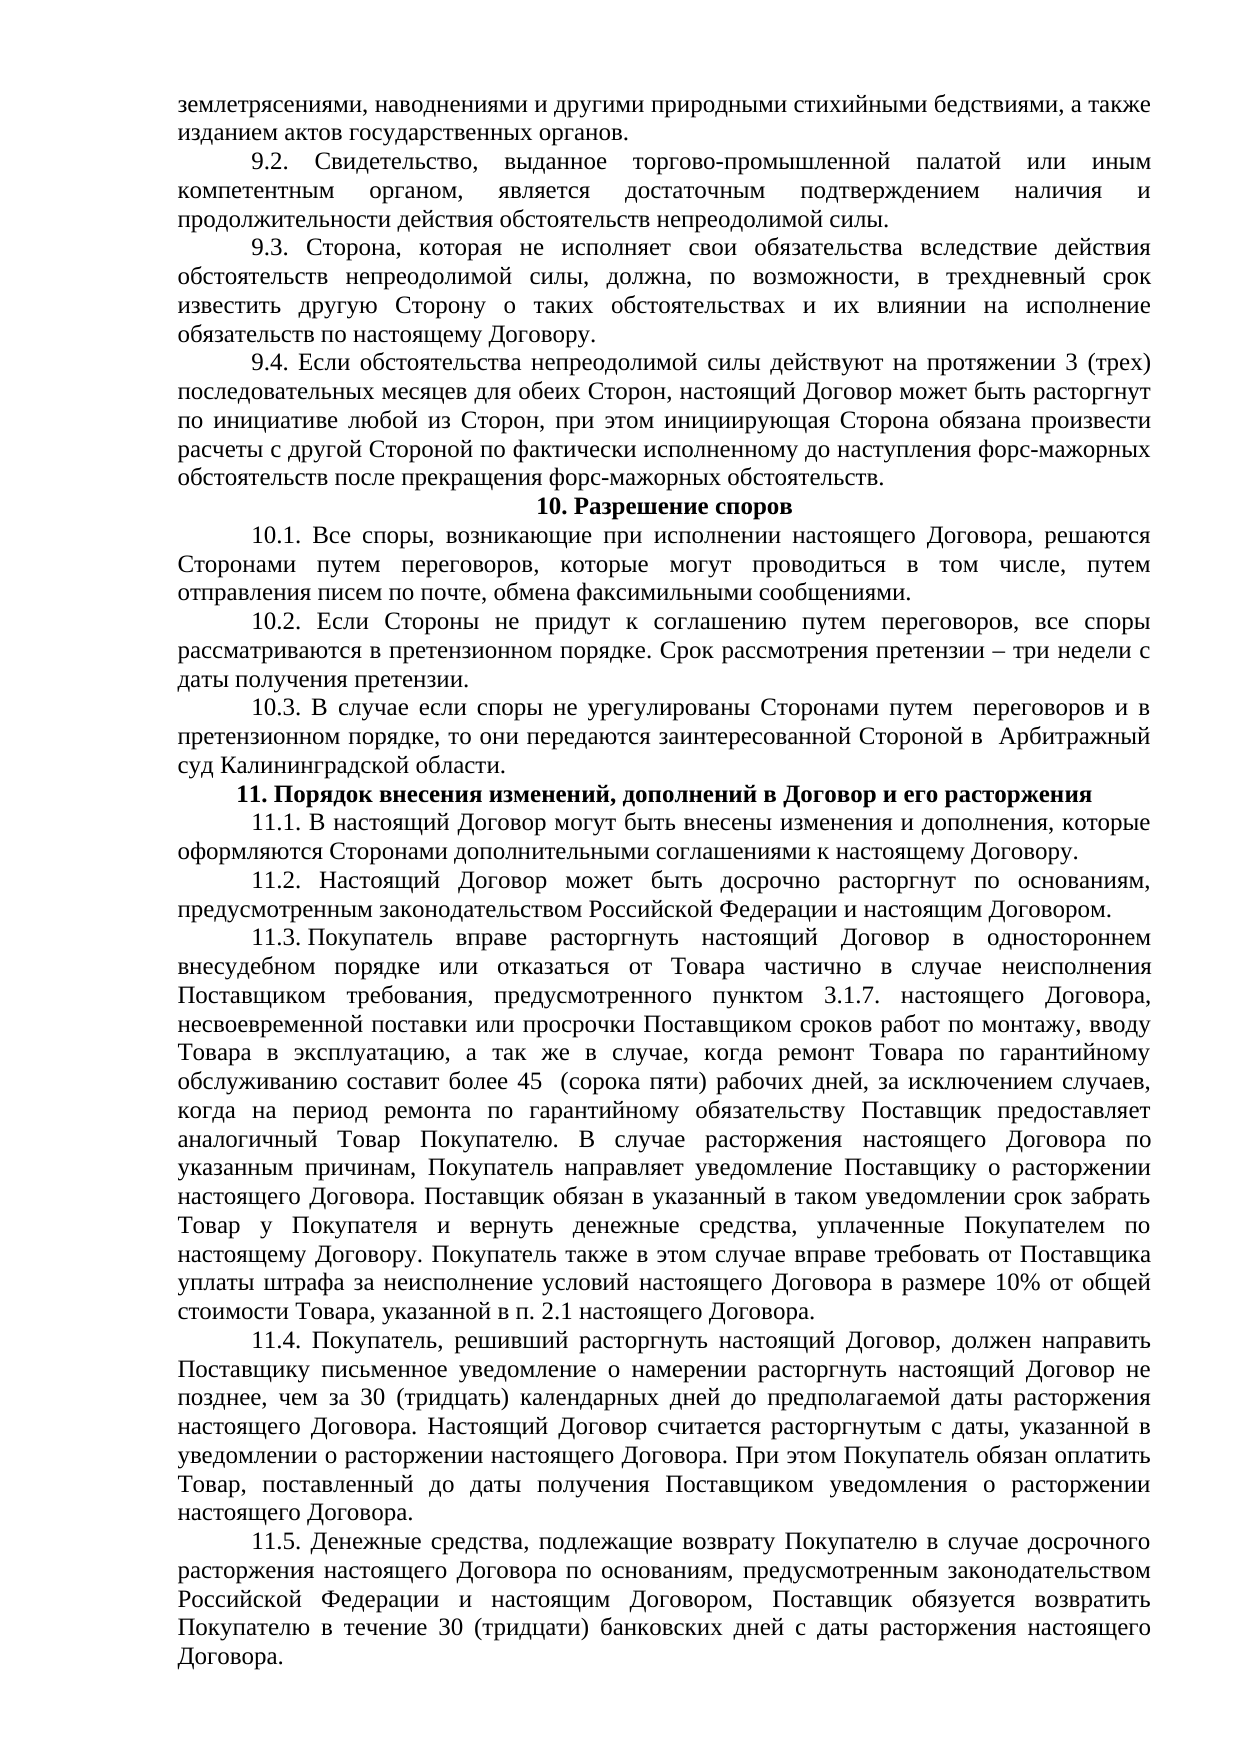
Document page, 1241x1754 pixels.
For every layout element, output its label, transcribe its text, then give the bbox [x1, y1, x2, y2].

text 9.3. Сторона, которая не исполняет свои обязательства вследствие действия обстоятельств непреодолимой силы, должна, по возможности, в трехдневный срок известить другую Сторону о таких обстоятельствах и их влиянии на исполнение обязательств по настоящему Договору. [177, 232, 1152, 347]
text 10. Разрешение споров [177, 491, 1152, 520]
text 11. Порядок внесения изменений, дополнений в Договор и его расторжения [177, 779, 1152, 807]
text 11.1. В настоящий Договор могут быть внесены изменения и дополнения, которые оформляются Сторонами дополнительными соглашениями к настоящему Договору. [177, 807, 1152, 865]
text 9.2. Свидетельство, выданное торгово-промышленной палатой или иным компетентным органом, является достаточным подтверждением наличия и продолжительности действия обстоятельств непреодолимой силы. [177, 146, 1152, 232]
text 10.2. Если Стороны не придут к соглашению путем переговоров, все споры рассматриваются в претензионном порядке. Срок рассмотрения претензии – три недели с даты получения претензии. [177, 606, 1152, 692]
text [177, 89, 1152, 146]
text 11.2. Настоящий Договор может быть досрочно расторгнут по основаниям, предусмотренным законодательством Российской Федерации и настоящим Договором. [177, 865, 1152, 922]
text 11.4. Покупатель, решивший расторгнуть настоящий Договор, должен направить Поставщику письменное уведомление о намерении расторгнуть настоящий Договор не позднее, чем за 30 (тридцать) календарных дней до предполагаемой даты расторжения настоящего Договора. Настоящий Договор считается расторгнутым с даты, указанной в уведомлении о расторжении настоящего Договора. При этом Покупатель обязан оплатить Товар, поставленный до даты получения Поставщиком уведомления о расторжении настоящего Договора. [177, 1325, 1152, 1526]
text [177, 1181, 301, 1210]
text 11.5. Денежные средства, подлежащие возврату Покупателю в случае досрочного расторжения настоящего Договора по основаниям, предусмотренным законодательством Российской Федерации и настоящим Договором, Поставщик обязуется возвратить Покупателю в течение 30 (тридцати) банковских дней с даты расторжения настоящего Договора. [177, 1526, 1152, 1670]
text 10.3. В случае если споры не урегулированы Сторонами путем переговоров и в претензионном порядке, то они передаются заинтересованной Стороной в Арбитражный суд Калининградской области. [177, 692, 1152, 779]
text 10.1. Все споры, возникающие при исполнении настоящего Договора, решаются Сторонами путем переговоров, которые могут проводиться в том числе, путем отправления писем по почте, обмена факсимильными сообщениями. [177, 520, 1152, 606]
text 9.4. Если обстоятельства непреодолимой силы действуют на протяжении 3 (трех) последовательных месяцев для обеих Сторон, настоящий Договор может быть расторгнут по инициативе любой из Сторон, при этом инициирующая Сторона обязана произвести расчеты с другой Стороной по фактически исполненному до наступления форс-мажорных обстоятельств после прекращения форс-мажорных обстоятельств. [177, 347, 1152, 491]
text 11.3. Покупатель вправе расторгнуть настоящий Договор в одностороннем внесудебном порядке или отказаться от Товара частично в случае неисполнения Поставщиком требования, предусмотренного пунктом 3.1.7. настоящего Договора, несвоевременной поставки или просрочки Поставщиком сроков работ по монтажу, вводу Товара в эксплуатацию, а так же в случае, когда ремонт Товара по гарантийному обслуживанию составит более 45 (сорока пяти) рабочих дней, за исключением случаев, когда на период ремонта по гарантийному обязательству Поставщик предоставляет аналогичный Товар Покупателю. В случае расторжения настоящего Договора по указанным причинам, Покупатель направляет уведомление Поставщику о расторжении настоящего Договора. Поставщик обязан в указанный в таком уведомлении срок забрать Товар у Покупателя и вернуть денежные средства, уплаченные Покупателем по настоящему Договору. Покупатель также в этом случае вправе требовать от Поставщика уплаты штрафа за неисполнение условий настоящего Договора в размере 10% от общей стоимости Товара, указанной в п. 2.1 настоящего Договора. [177, 1239, 1152, 1325]
